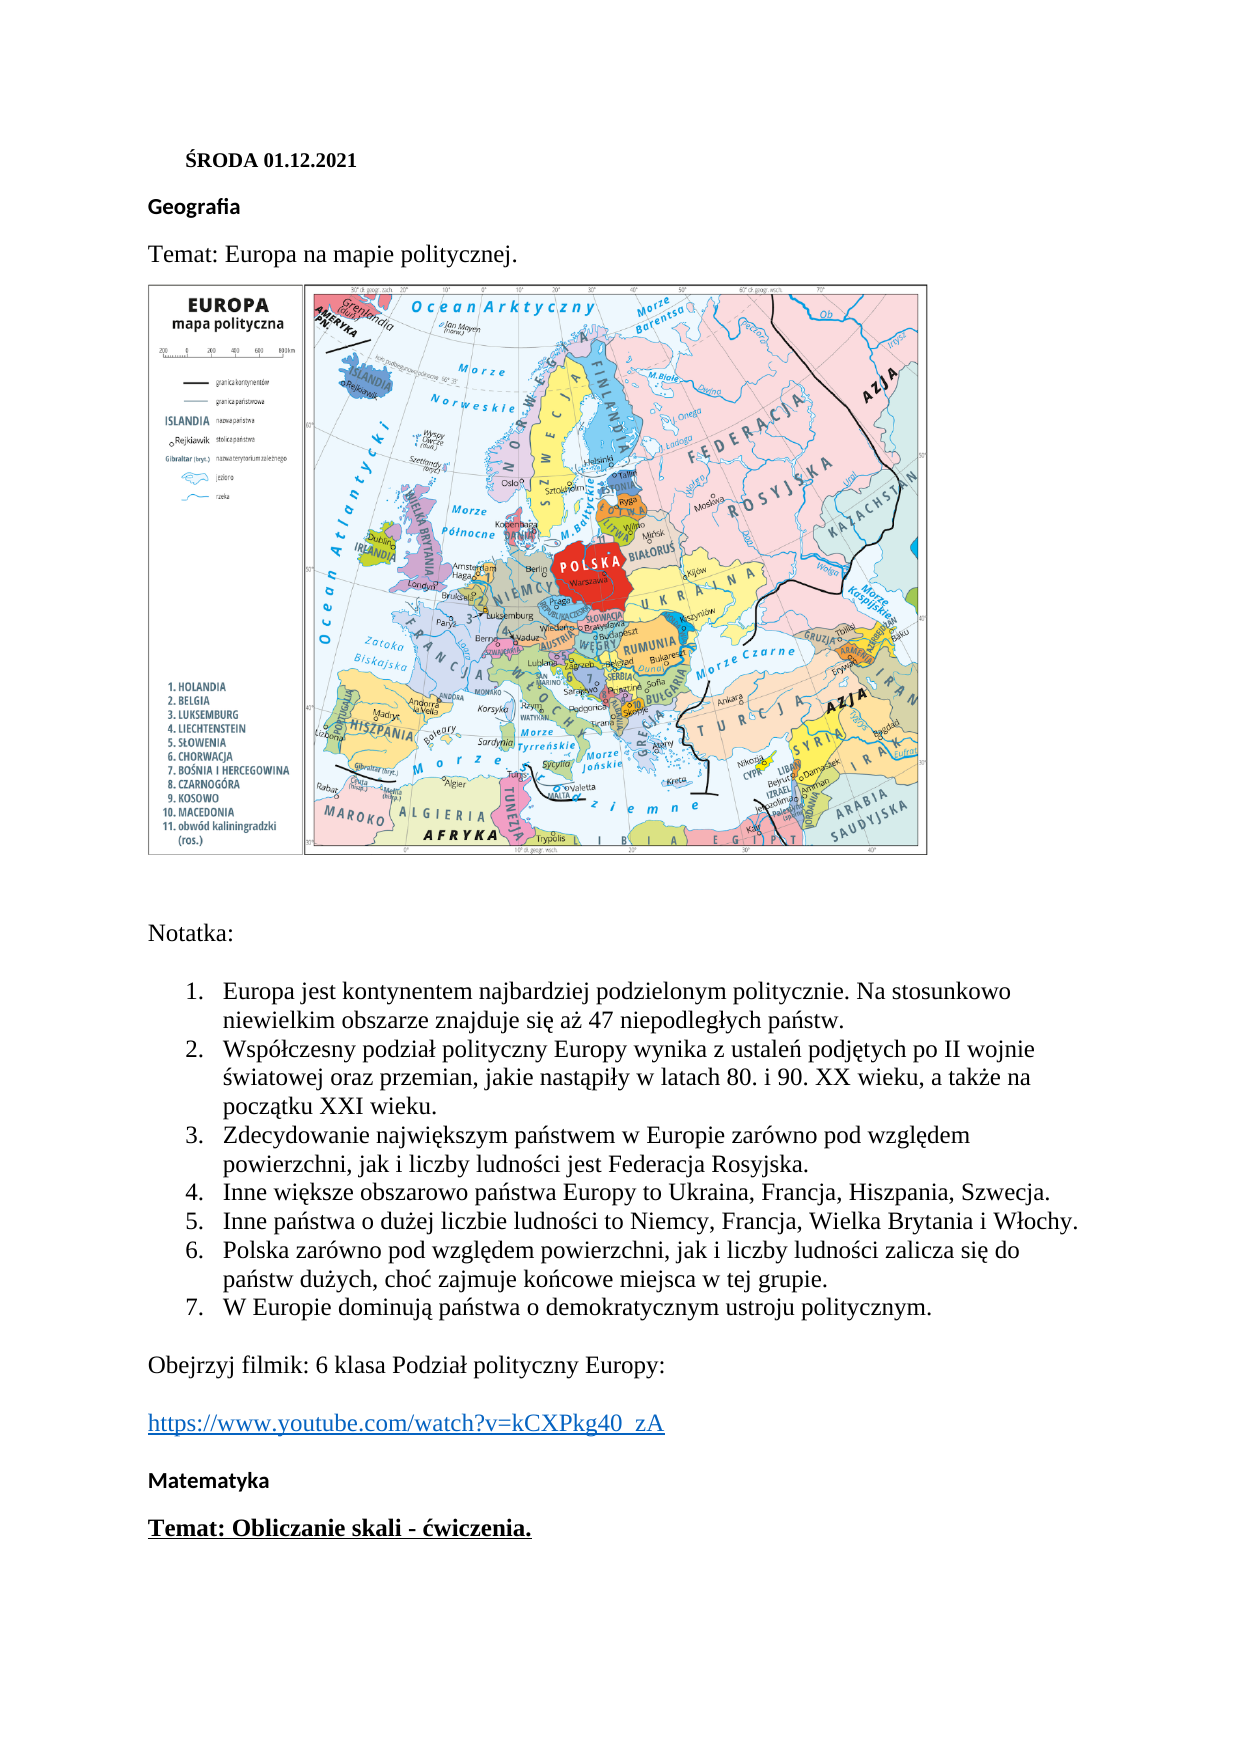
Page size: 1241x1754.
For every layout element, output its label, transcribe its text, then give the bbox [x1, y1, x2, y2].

text Temat: Europa na mapie politycznej. [148, 239, 1093, 268]
list Inne państwa o dużej liczbie ludności to Niemcy, Francja, Wielka Brytania i Włochy. [185, 1206, 1093, 1235]
list W Europie dominują państwa o demokratycznym ustroju politycznym. [185, 1292, 1093, 1321]
picture [147, 284, 928, 855]
text Obejrzyj filmik: 6 klasa Podział polityczny Europy: [148, 1350, 1093, 1379]
text Temat: Obliczanie skali - ćwiczenia. [148, 1513, 1093, 1542]
list Europa jest kontynentem najbardziej podzielonym politycznie. Na stosunkowo niewielkim obszarze znajduje się aż 47 niepodległych państw. [185, 976, 1093, 1034]
list Zdecydowanie największym państwem w Europie zarówno pod względem powierzchni, jak i liczby ludności jest Federacja Rosyjska. [185, 1120, 1093, 1177]
list Współczesny podział polityczny Europy wynika z ustaleń podjętych po II wojnie światowej oraz przemian, jakie nastąpiły w latach 80. i 90. XX wieku, a także na początku XXI wieku. [185, 1034, 1093, 1120]
text ŚRODA 01.12.2021 [185, 148, 1093, 172]
text Matematyka [148, 1466, 1093, 1494]
text Notatka: [148, 918, 1093, 947]
list Inne większe obszarowo państwa Europy to Ukraina, Francja, Hiszpania, Szwecja. [185, 1177, 1093, 1206]
text https://www.youtube.com/watch?v=kCXPkg40_zA [148, 1408, 1093, 1437]
text Geografia [148, 192, 1093, 221]
list Polska zarówno pod względem powierzchni, jak i liczby ludności zalicza się do państw dużych, choć zajmuje końcowe miejsca w tej grupie. [185, 1235, 1093, 1292]
